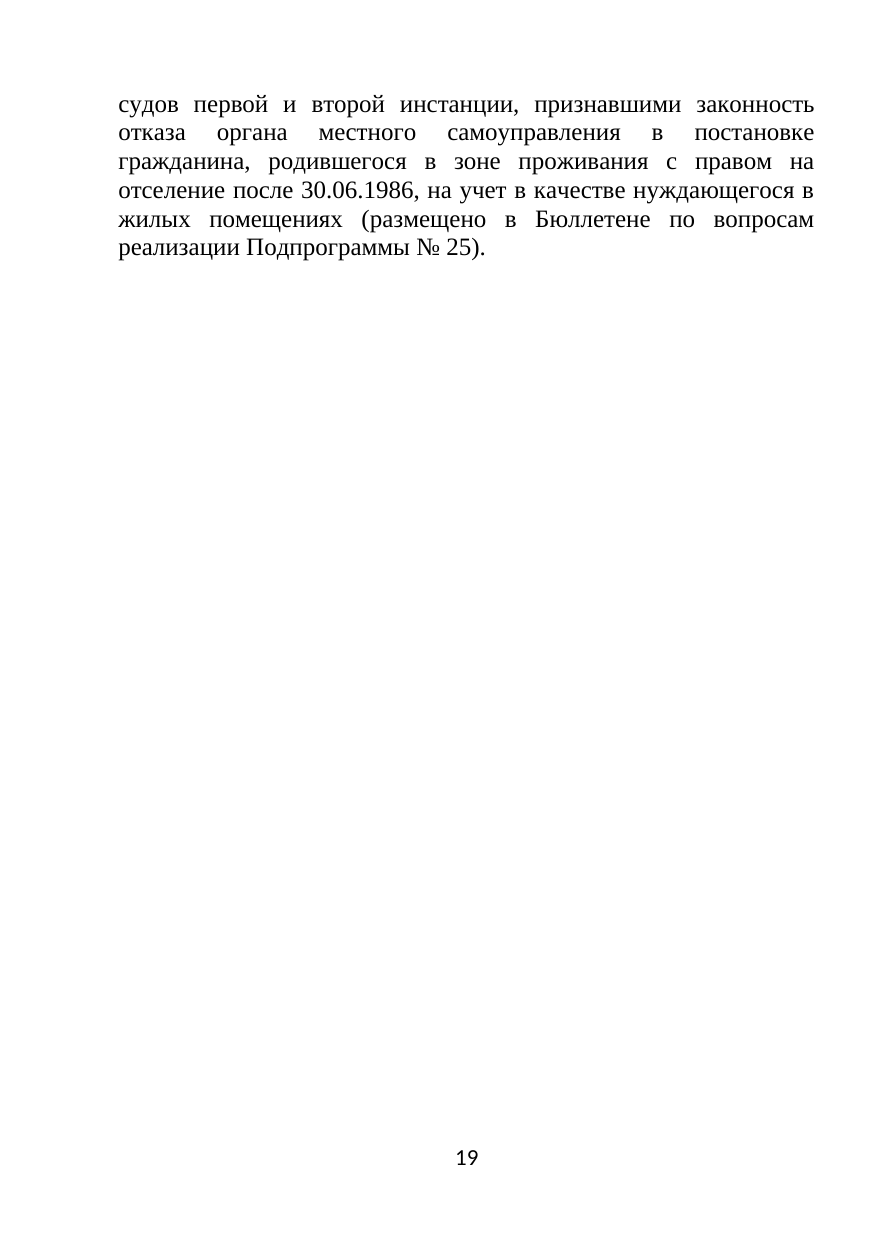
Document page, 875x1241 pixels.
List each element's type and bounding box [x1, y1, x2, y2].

text [118, 89, 815, 261]
